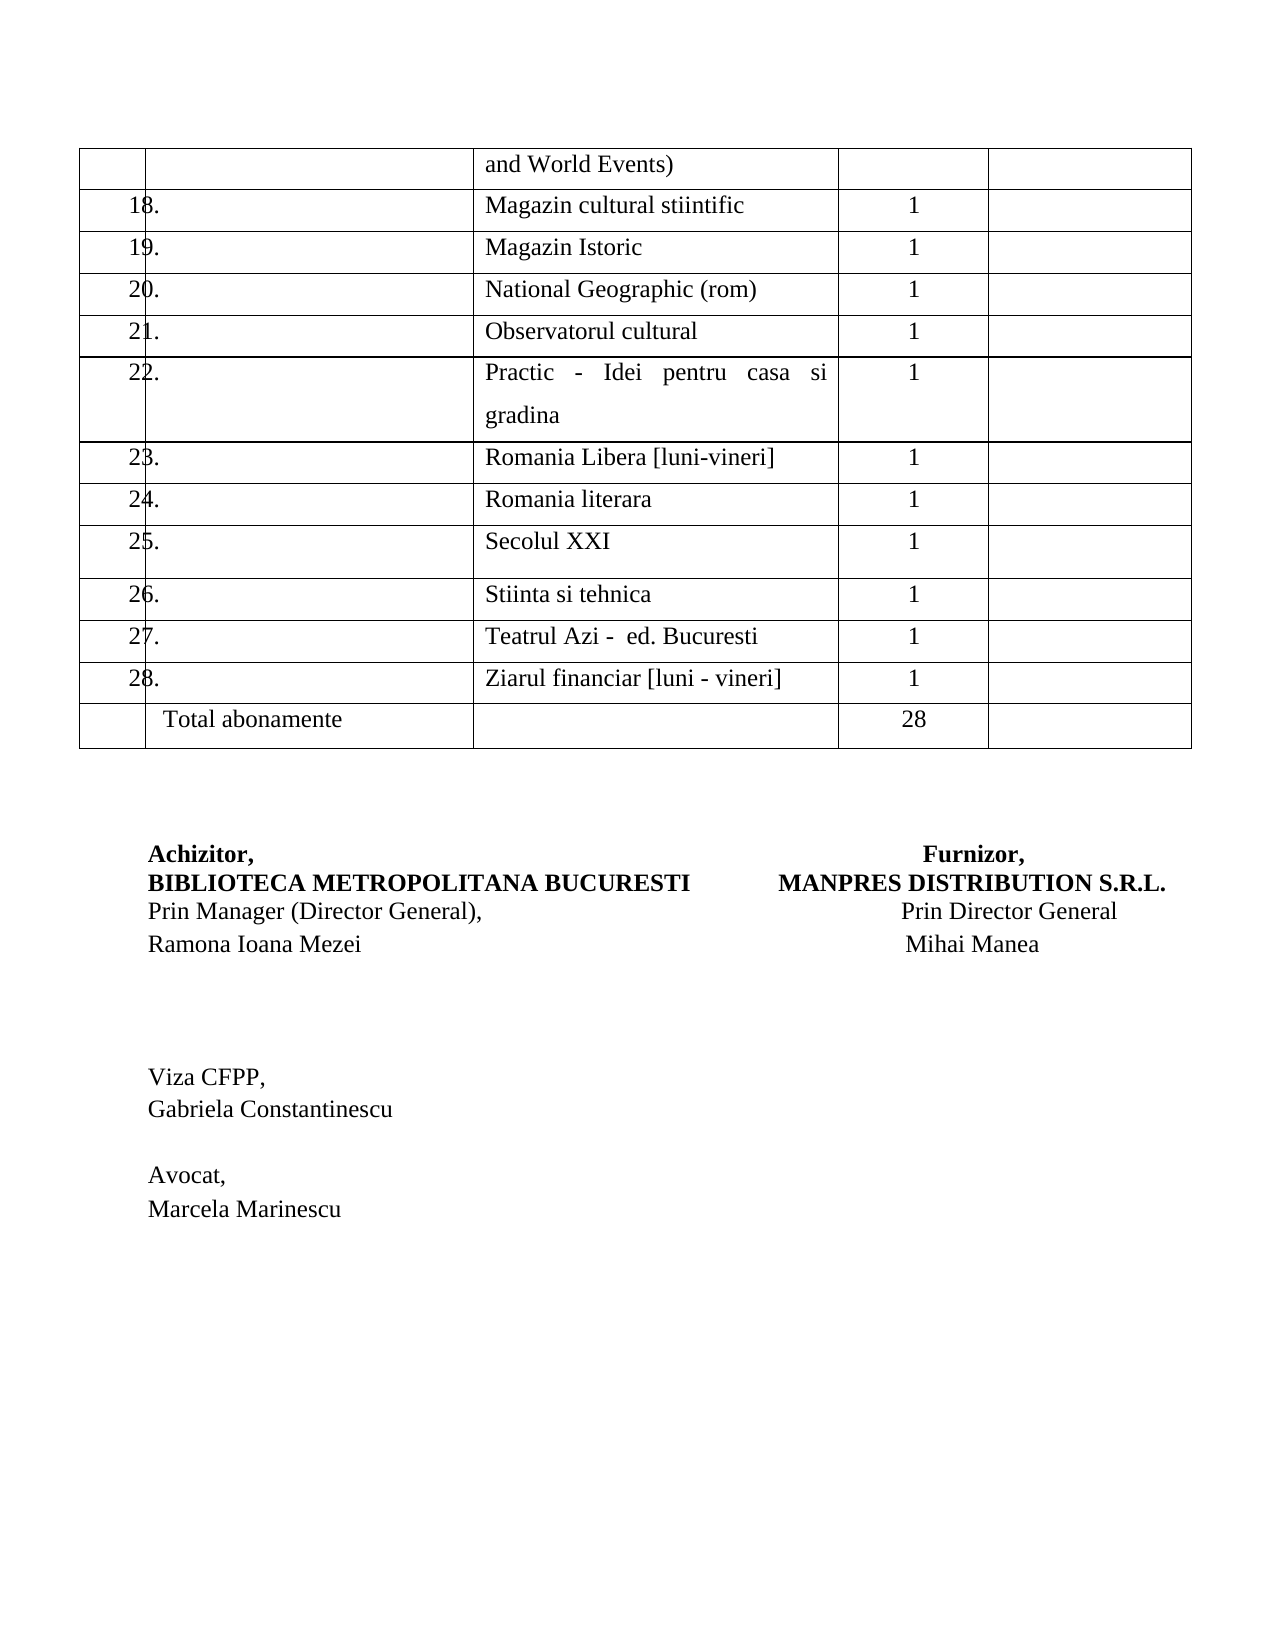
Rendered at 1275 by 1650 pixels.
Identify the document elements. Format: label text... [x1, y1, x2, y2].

table_cell 1 [839, 621, 988, 662]
table_cell [989, 149, 1191, 189]
table_cell [146, 443, 473, 483]
text Avocat, [148, 1161, 1127, 1189]
table_cell Ziarul financiar [luni - vineri] [474, 663, 838, 703]
table_cell 1 [839, 232, 988, 273]
table_cell 28 [839, 704, 988, 747]
table_cell [80, 316, 145, 356]
table_cell [989, 621, 1191, 662]
table_cell [989, 358, 1191, 441]
table_cell [146, 663, 473, 703]
table_cell Romania literara [474, 484, 838, 525]
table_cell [474, 149, 838, 189]
table_cell National Geographic (rom) [474, 274, 838, 315]
table_cell [80, 526, 145, 578]
table_cell [80, 358, 145, 441]
table_cell [80, 274, 145, 315]
table_cell Magazin Istoric [474, 232, 838, 273]
table_cell [989, 232, 1191, 273]
table_cell 1 [839, 190, 988, 231]
table_cell [989, 190, 1191, 231]
table_cell [989, 526, 1191, 578]
table_cell [80, 484, 145, 525]
table_cell [146, 274, 473, 315]
table_cell Stiinta si tehnica [474, 579, 838, 620]
table_cell 1 [839, 526, 988, 578]
table_cell [80, 443, 145, 483]
table_cell Magazin cultural stiintific [474, 190, 838, 231]
text Viza CFPP, [148, 1062, 1127, 1090]
table_cell 1 [839, 358, 988, 441]
table_cell [474, 704, 838, 747]
table_cell [146, 358, 473, 441]
text Marcela Marinescu [148, 1194, 1127, 1222]
table_cell 1 [839, 443, 988, 483]
table_cell Secolul XXI [474, 526, 838, 578]
table_cell Teatrul Azi - ed. Bucuresti [474, 621, 838, 662]
table_cell [146, 579, 473, 620]
text Ramona Ioana Mezei Mihai Manea [148, 929, 1127, 958]
text Prin Manager (Director General), Prin Director General [148, 896, 1127, 925]
table_cell Practic - Idei pentru casa si gradina [474, 358, 838, 441]
table_cell Observatorul cultural [474, 316, 838, 356]
table_cell [989, 484, 1191, 525]
table_cell [80, 579, 145, 620]
table_cell [146, 232, 473, 273]
table_cell [80, 621, 145, 662]
table_cell [146, 526, 473, 578]
table_cell Total abonamente [146, 704, 473, 747]
table_cell [146, 149, 473, 189]
table_cell [989, 704, 1191, 747]
table_cell 1 [839, 316, 988, 356]
text BIBLIOTECA METROPOLITANA BUCURESTI MANPRES DISTRIBUTION S.R.L. [148, 868, 1173, 896]
table_cell [80, 663, 145, 703]
table_cell [146, 621, 473, 662]
table_cell [80, 232, 145, 273]
table_cell [989, 443, 1191, 483]
table_cell 1 [839, 579, 988, 620]
table_cell 1 [839, 274, 988, 315]
table_cell 1 [839, 149, 988, 189]
table_cell [989, 316, 1191, 356]
table_cell [989, 663, 1191, 703]
text Gabriela Constantinescu [148, 1094, 1127, 1123]
table_cell [80, 704, 145, 747]
table_cell [80, 149, 145, 189]
table_cell [989, 579, 1191, 620]
table_cell [80, 190, 145, 231]
table_cell [989, 274, 1191, 315]
table_cell 1 [839, 663, 988, 703]
table_cell [146, 190, 473, 231]
table_cell [146, 316, 473, 356]
table_cell 1 [839, 484, 988, 525]
table_cell Romania Libera [luni-vineri] [474, 443, 838, 483]
table_cell [146, 484, 473, 525]
text Achizitor, Furnizor, [148, 839, 1130, 868]
